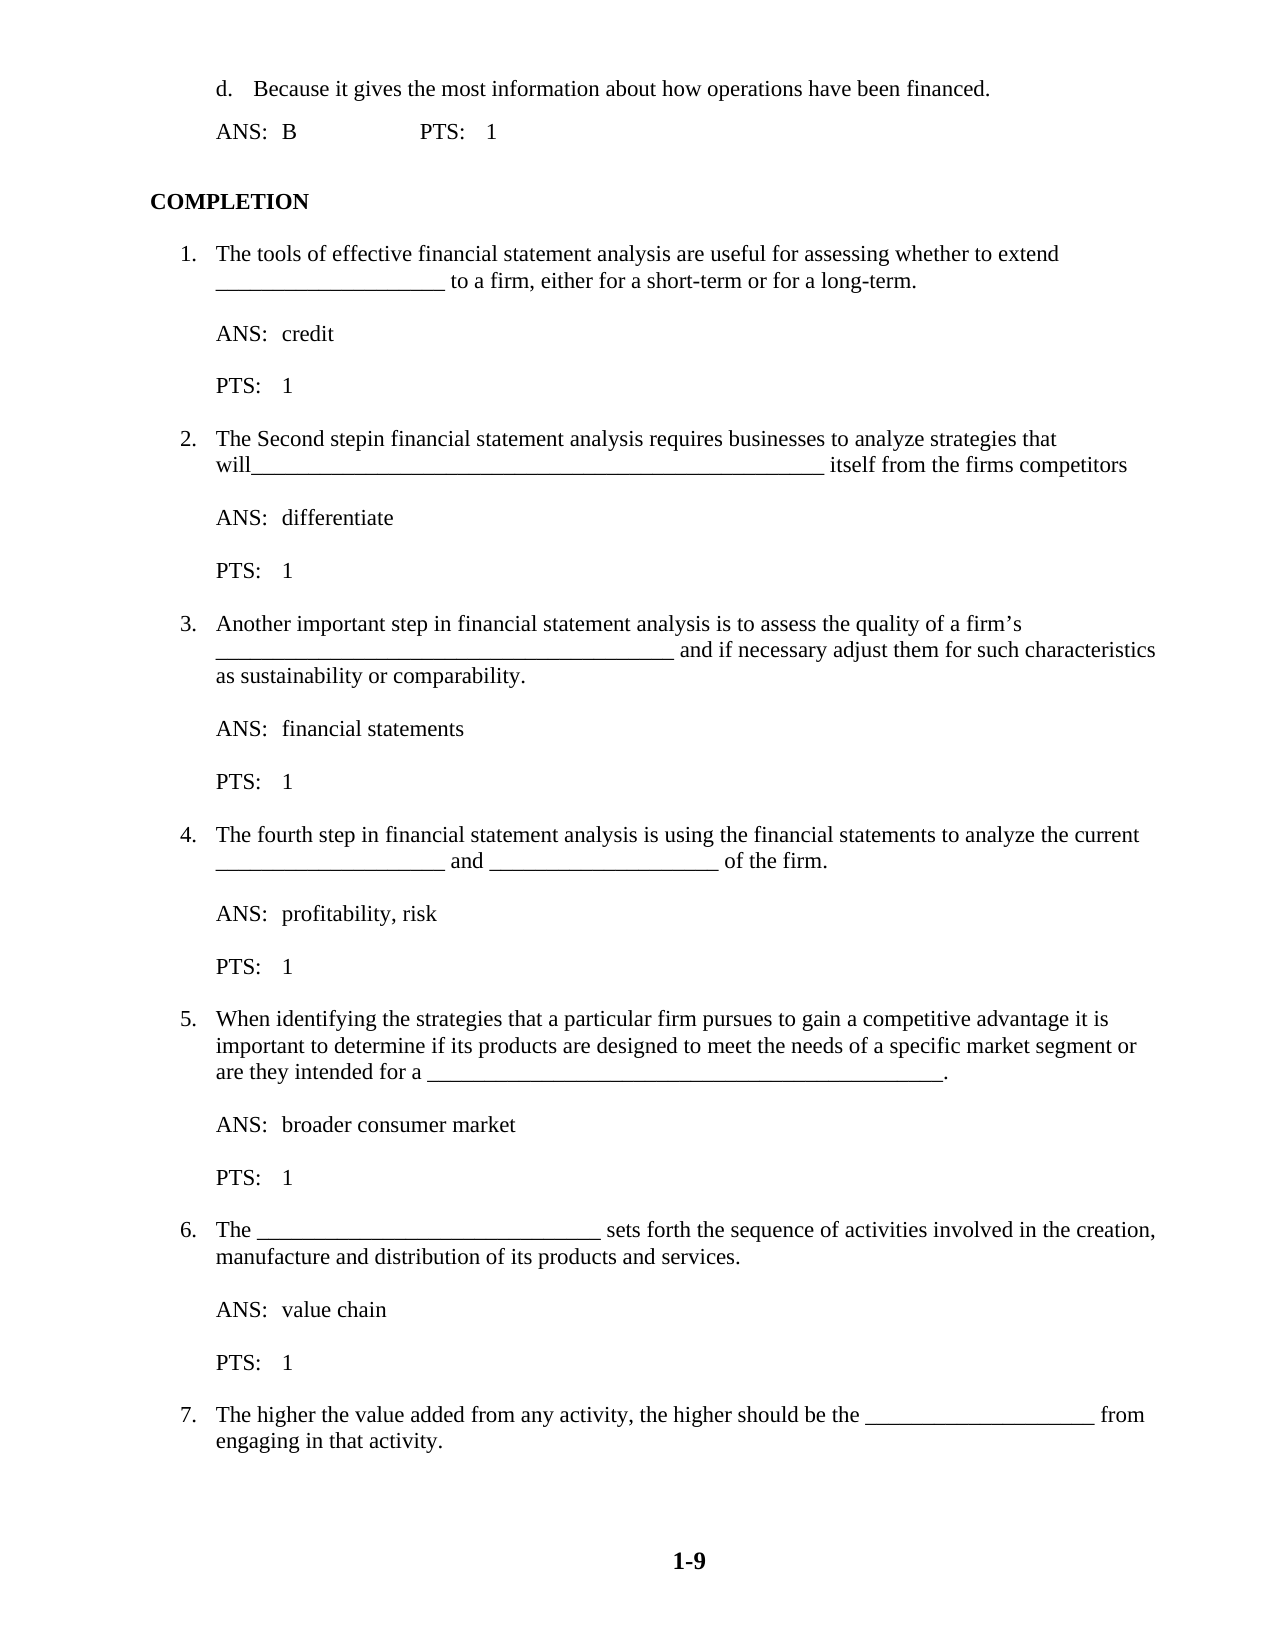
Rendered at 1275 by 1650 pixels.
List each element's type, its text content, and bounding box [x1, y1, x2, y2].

text ANS: B PTS: 1 [216, 118, 1162, 144]
text COMPLETION [150, 188, 1162, 214]
text 1. The tools of effective financial statement analysis are useful for assessing whether to extend ____________________ to a firm, either for a short-term or for a long-term. [150, 240, 1162, 293]
text 4. The fourth step in financial statement analysis is using the financial statements to analyze the current ____________________ and ____________________ of the firm. [150, 821, 1162, 873]
text PTS: 1 [216, 768, 1162, 794]
text ANS: broader consumer market [216, 1111, 1162, 1137]
text 2. The Second stepin financial statement analysis requires businesses to analyze strategies that will__________________________________________________ itself from the firms competitors [150, 425, 1162, 478]
text PTS: 1 [216, 1348, 1162, 1375]
table_cell d. [211, 75, 248, 101]
text ANS: differentiate [216, 504, 1162, 531]
text PTS: 1 [216, 953, 1162, 979]
text PTS: 1 [216, 557, 1162, 583]
text ANS: profitability, risk [216, 900, 1162, 926]
text 3. Another important step in financial statement analysis is to assess the quality of a firm’s ________________________________________ and if necessary adjust them for such characteristics as sustainability or comparability. [150, 610, 1162, 689]
table_cell Because it gives the most information about how operations have been financed. [249, 75, 1092, 101]
text PTS: 1 [216, 1164, 1162, 1190]
text PTS: 1 [216, 372, 1162, 399]
text ANS: value chain [216, 1296, 1162, 1322]
text ANS: credit [216, 319, 1162, 346]
text ANS: financial statements [216, 715, 1162, 742]
text 5. When identifying the strategies that a particular firm pursues to gain a competitive advantage it is important to determine if its products are designed to meet the needs of a specific market segment or are they intended for a _____________________________________________. [150, 1006, 1162, 1084]
text 6. The ______________________________ sets forth the sequence of activities involved in the creation, manufacture and distribution of its products and services. [150, 1217, 1162, 1269]
text 7. The higher the value added from any activity, the higher should be the ____________________ from engaging in that activity. [150, 1401, 1162, 1454]
